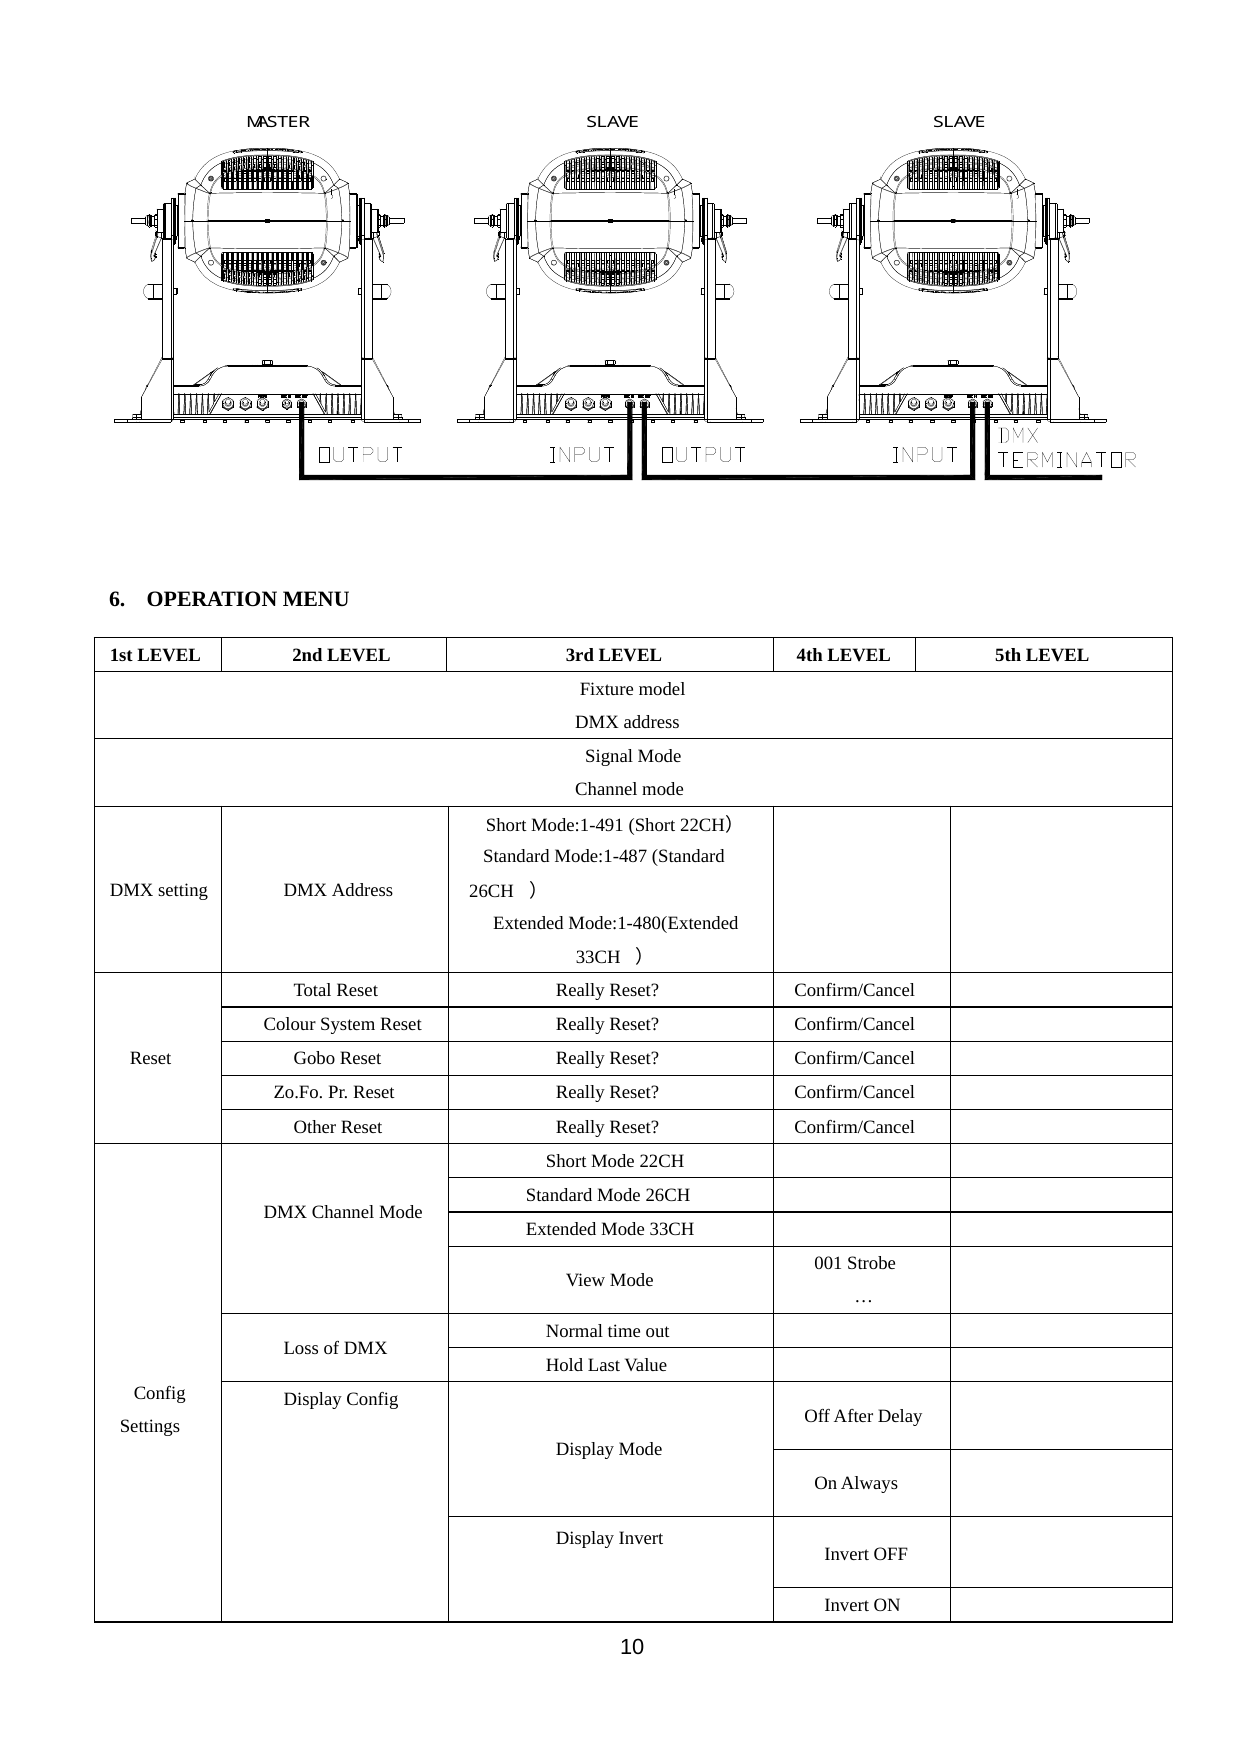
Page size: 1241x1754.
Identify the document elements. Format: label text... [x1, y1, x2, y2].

list OPERATION MENU [109, 586, 1141, 612]
table_cell Hold Last Value [449, 1348, 773, 1381]
table_cell Really Reset? [449, 973, 773, 1006]
table_cell [951, 1042, 1172, 1075]
table_cell Display Config [222, 1382, 448, 1621]
table_cell [774, 1144, 950, 1177]
table_cell [951, 1314, 1172, 1347]
table_cell Extended Mode 33CH [449, 1213, 773, 1246]
table_cell [951, 1008, 1172, 1041]
table_cell Confirm/Cancel [774, 973, 950, 1006]
table_cell Invert OFF [774, 1517, 950, 1587]
table_cell Confirm/Cancel [774, 1110, 950, 1143]
table_cell Other Reset [222, 1110, 448, 1143]
table_cell Total Reset [222, 973, 448, 1006]
table_header 2nd LEVEL [222, 638, 446, 671]
table_cell Zo.Fo. Pr. Reset [222, 1076, 448, 1109]
table_cell [951, 1110, 1172, 1143]
table_cell On Always [774, 1450, 950, 1516]
table_cell Normal time out [449, 1314, 773, 1347]
table_cell [951, 1348, 1172, 1381]
table_cell [951, 1450, 1172, 1516]
table_cell Config Settings [95, 1144, 221, 1621]
table_cell Short Mode 22CH [449, 1144, 773, 1177]
table_header 1st LEVEL [95, 638, 221, 671]
table_cell Really Reset? [449, 1008, 773, 1041]
table_header 4th LEVEL [774, 638, 915, 671]
table_cell 001 Strobe … [774, 1247, 950, 1313]
table_cell Standard Mode 26CH [449, 1178, 773, 1211]
table_cell [951, 973, 1172, 1006]
table_cell [951, 1144, 1172, 1177]
table_cell [951, 1247, 1172, 1313]
table_cell Short Mode:1-491 (Short 22CH） Standard Mode:1-487 (Standard 26CH） Extended Mode:1-480(Extended 33CH） [449, 807, 773, 972]
table_cell DMX Address [222, 807, 448, 972]
table_cell [951, 1588, 1172, 1621]
table_cell [774, 1213, 950, 1246]
table_cell Display Mode [449, 1382, 773, 1516]
table_header 3rd LEVEL [447, 638, 773, 671]
table_cell Colour System Reset [222, 1008, 448, 1041]
table_cell Invert ON [774, 1588, 950, 1621]
table_cell Really Reset? [449, 1110, 773, 1143]
table_cell [774, 1348, 950, 1381]
table_cell [951, 807, 1172, 972]
table_cell [951, 1178, 1172, 1211]
table_cell Loss of DMX [222, 1314, 448, 1381]
table_cell [951, 1382, 1172, 1448]
table_cell [774, 807, 950, 972]
table_cell Confirm/Cancel [774, 1042, 950, 1075]
table_cell Off After Delay [774, 1382, 950, 1448]
table_cell Really Reset? [449, 1076, 773, 1109]
table_cell [951, 1213, 1172, 1246]
table_cell DMX setting [95, 807, 221, 972]
table_cell Fixture model DMX address [95, 672, 1172, 738]
table_cell Signal Mode Channel mode [95, 739, 1172, 806]
table_cell Reset [95, 973, 221, 1143]
table_cell Gobo Reset [222, 1042, 448, 1075]
table_cell [774, 1314, 950, 1347]
table_cell View Mode [449, 1247, 773, 1313]
table_cell DMX Channel Mode [222, 1144, 448, 1313]
table_cell [774, 1178, 950, 1211]
table_cell [951, 1517, 1172, 1587]
table_cell Really Reset? [449, 1042, 773, 1075]
table_cell [951, 1076, 1172, 1109]
table_cell Confirm/Cancel [774, 1076, 950, 1109]
table_cell Confirm/Cancel [774, 1008, 950, 1041]
table_header 5th LEVEL [916, 638, 1172, 671]
table_cell Display Invert [449, 1517, 773, 1621]
